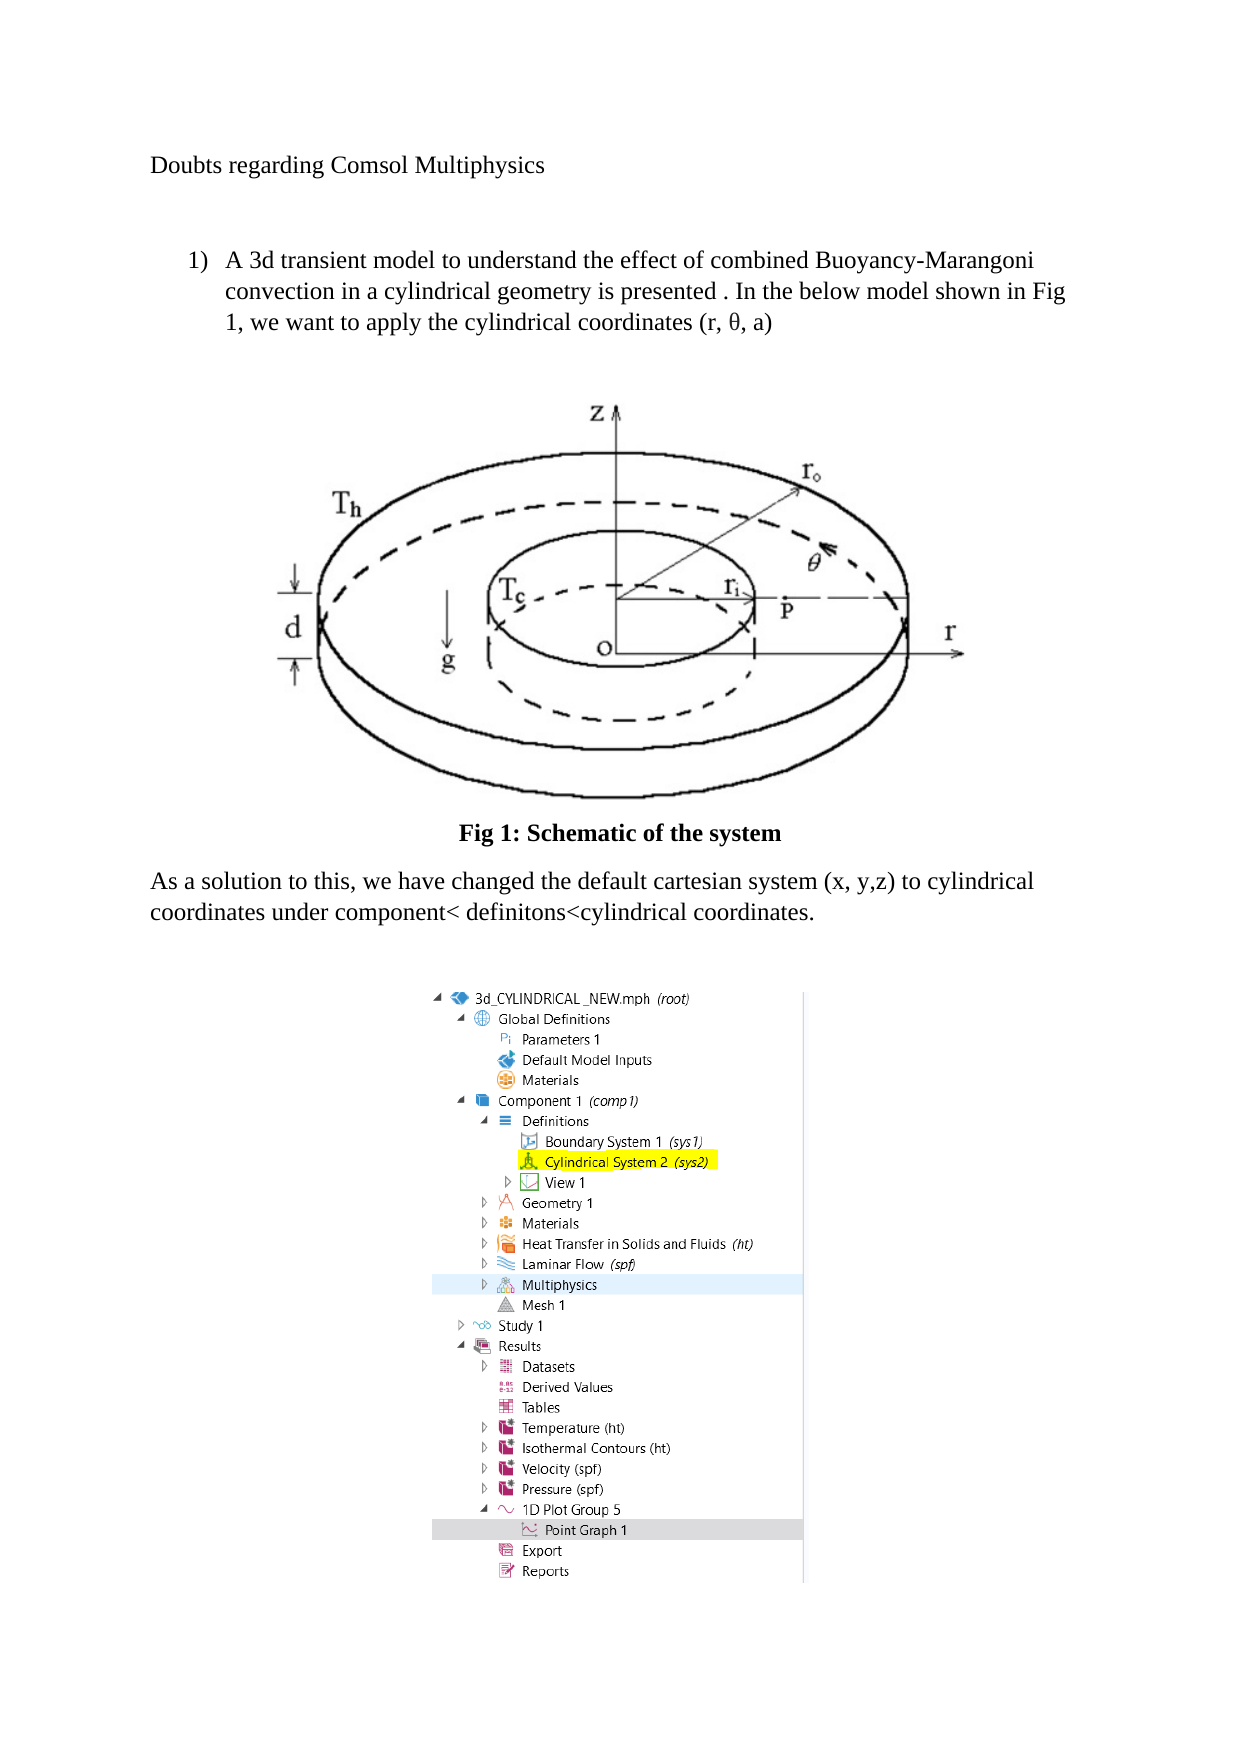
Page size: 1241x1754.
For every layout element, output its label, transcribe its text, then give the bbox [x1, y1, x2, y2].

list A 3d transient model to understand the effect of combined Buoyancy-Marangoni convection in a cylindrical geometry is presented . In the below model shown in Fig 1, we want to apply the cylindrical coordinates (r, θ, a) [187, 245, 1090, 336]
text Fig 1: Schematic of the system [150, 818, 1090, 847]
text Doubts regarding Comsol Multiphysics [150, 150, 1090, 179]
picture [432, 992, 809, 1583]
text As a solution to this, we have changed the default cartesian system (x, y,z) to cylindrical coordinates under component< definitons<cylindrical coordinates. [150, 866, 1090, 926]
